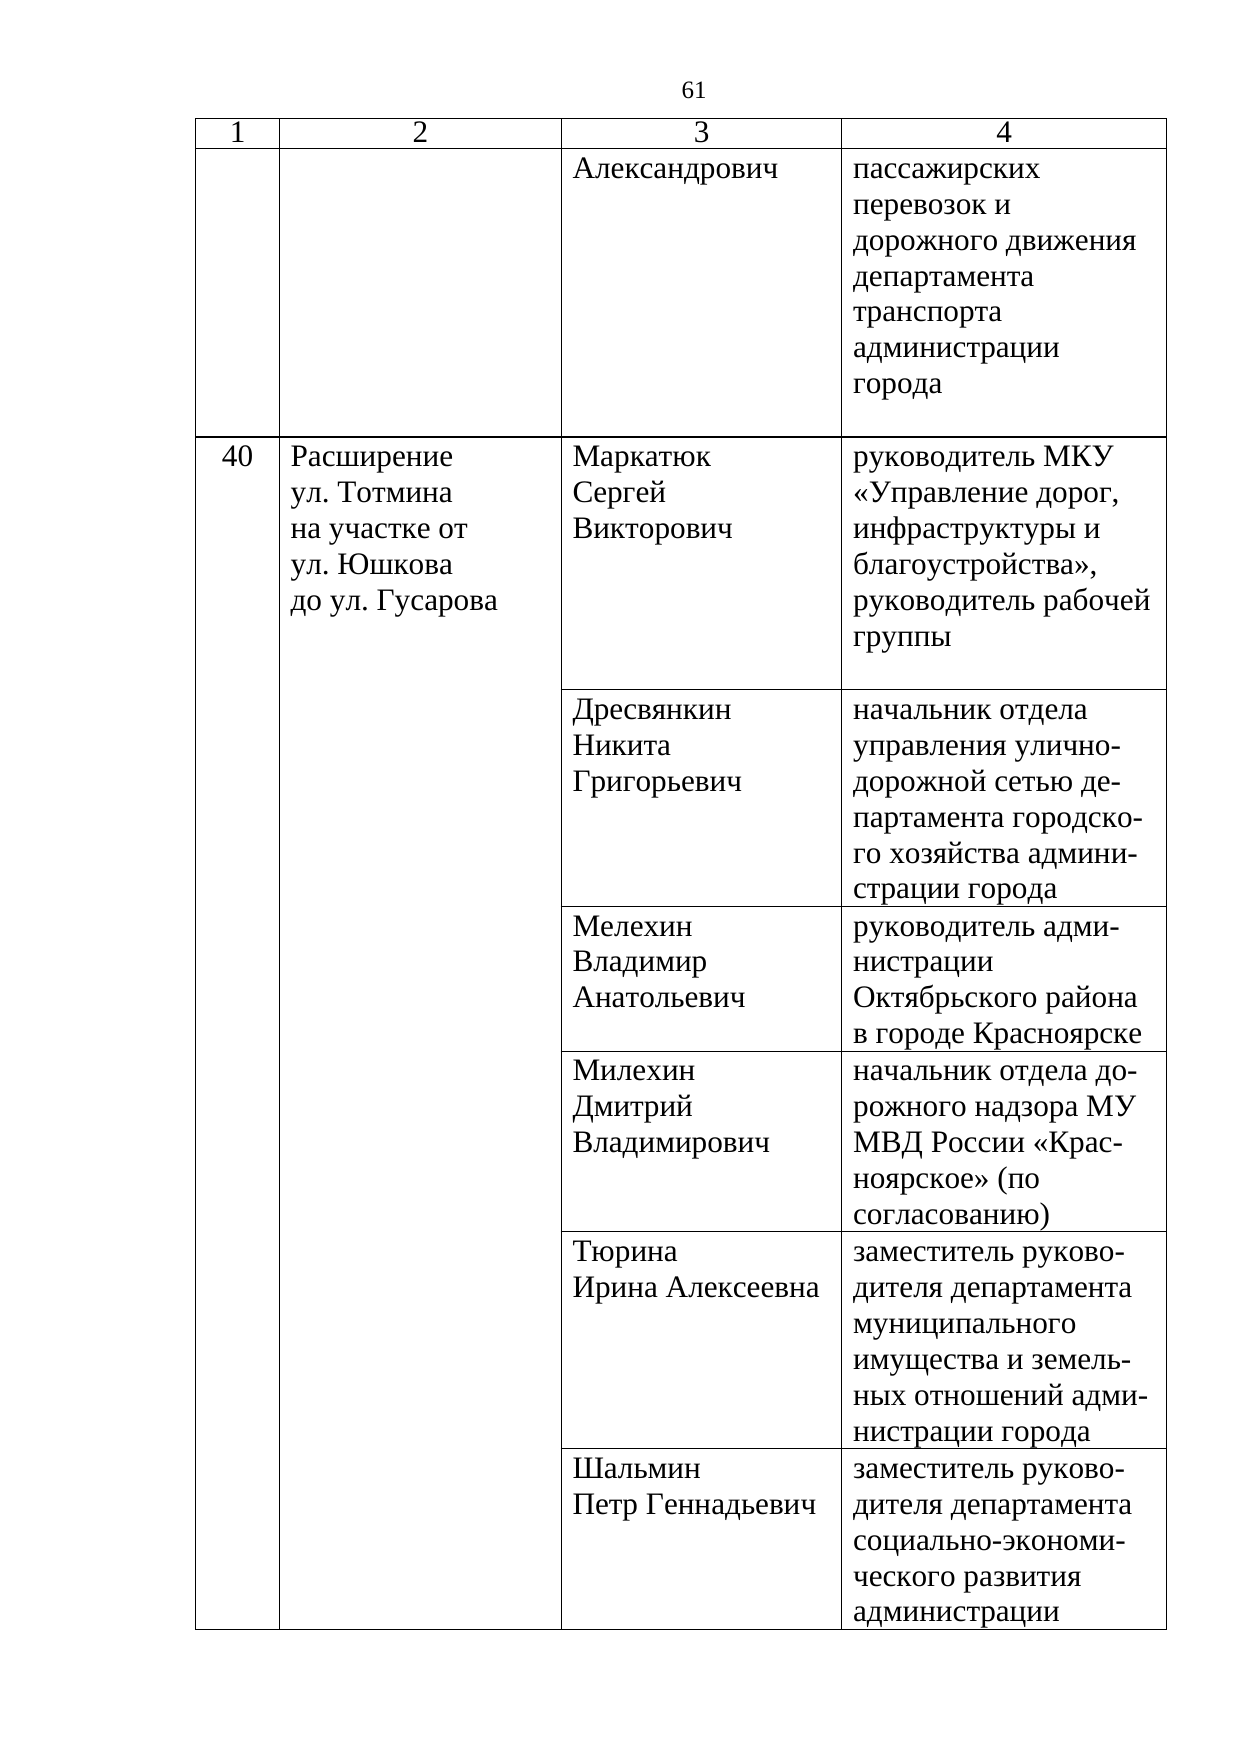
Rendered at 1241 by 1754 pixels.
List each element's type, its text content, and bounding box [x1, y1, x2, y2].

table_cell 40 [196, 438, 279, 1629]
table_cell заместитель руково-дителя департамента муниципального имущества и земель-ных отношений адми-нистрации города [842, 1232, 1166, 1448]
table_header 4 [842, 119, 1166, 148]
table_cell Маркатюк Сергей Викторович [562, 438, 841, 689]
table_cell Тюрина Ирина Алексеевна [562, 1232, 841, 1448]
table_cell Шальмин Петр Геннадьевич [562, 1449, 841, 1629]
table_cell Расширение ул. Тотмина на участке от ул. Юшкова до ул. Гусарова [280, 438, 561, 1629]
table_cell начальник отдела до-рожного надзора МУ МВД России «Крас-ноярское» (по согласованию) [842, 1052, 1166, 1231]
table_cell Манченко Игорь Александрович [562, 149, 841, 436]
table_cell руководитель МКУ «Управление дорог, инфраструктуры и благоустройства», руководитель рабочей группы [842, 438, 1166, 689]
table_header 1 [196, 119, 279, 148]
table_header 2 [280, 119, 561, 148]
table_cell начальник отдела управления улично-дорожной сетью де-партамента городско-го хозяйства админи-страции города [842, 690, 1166, 906]
table_cell руководитель адми-нистрации Октябрьского района в городе Красноярске [842, 907, 1166, 1051]
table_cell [842, 1449, 1166, 1629]
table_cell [842, 149, 1166, 436]
table_header 3 [562, 119, 841, 148]
table_cell Милехин Дмитрий Владимирович [562, 1052, 841, 1231]
table_cell Дресвянкин Никита Григорьевич [562, 690, 841, 906]
table_cell Мелехин Владимир Анатольевич [562, 907, 841, 1051]
